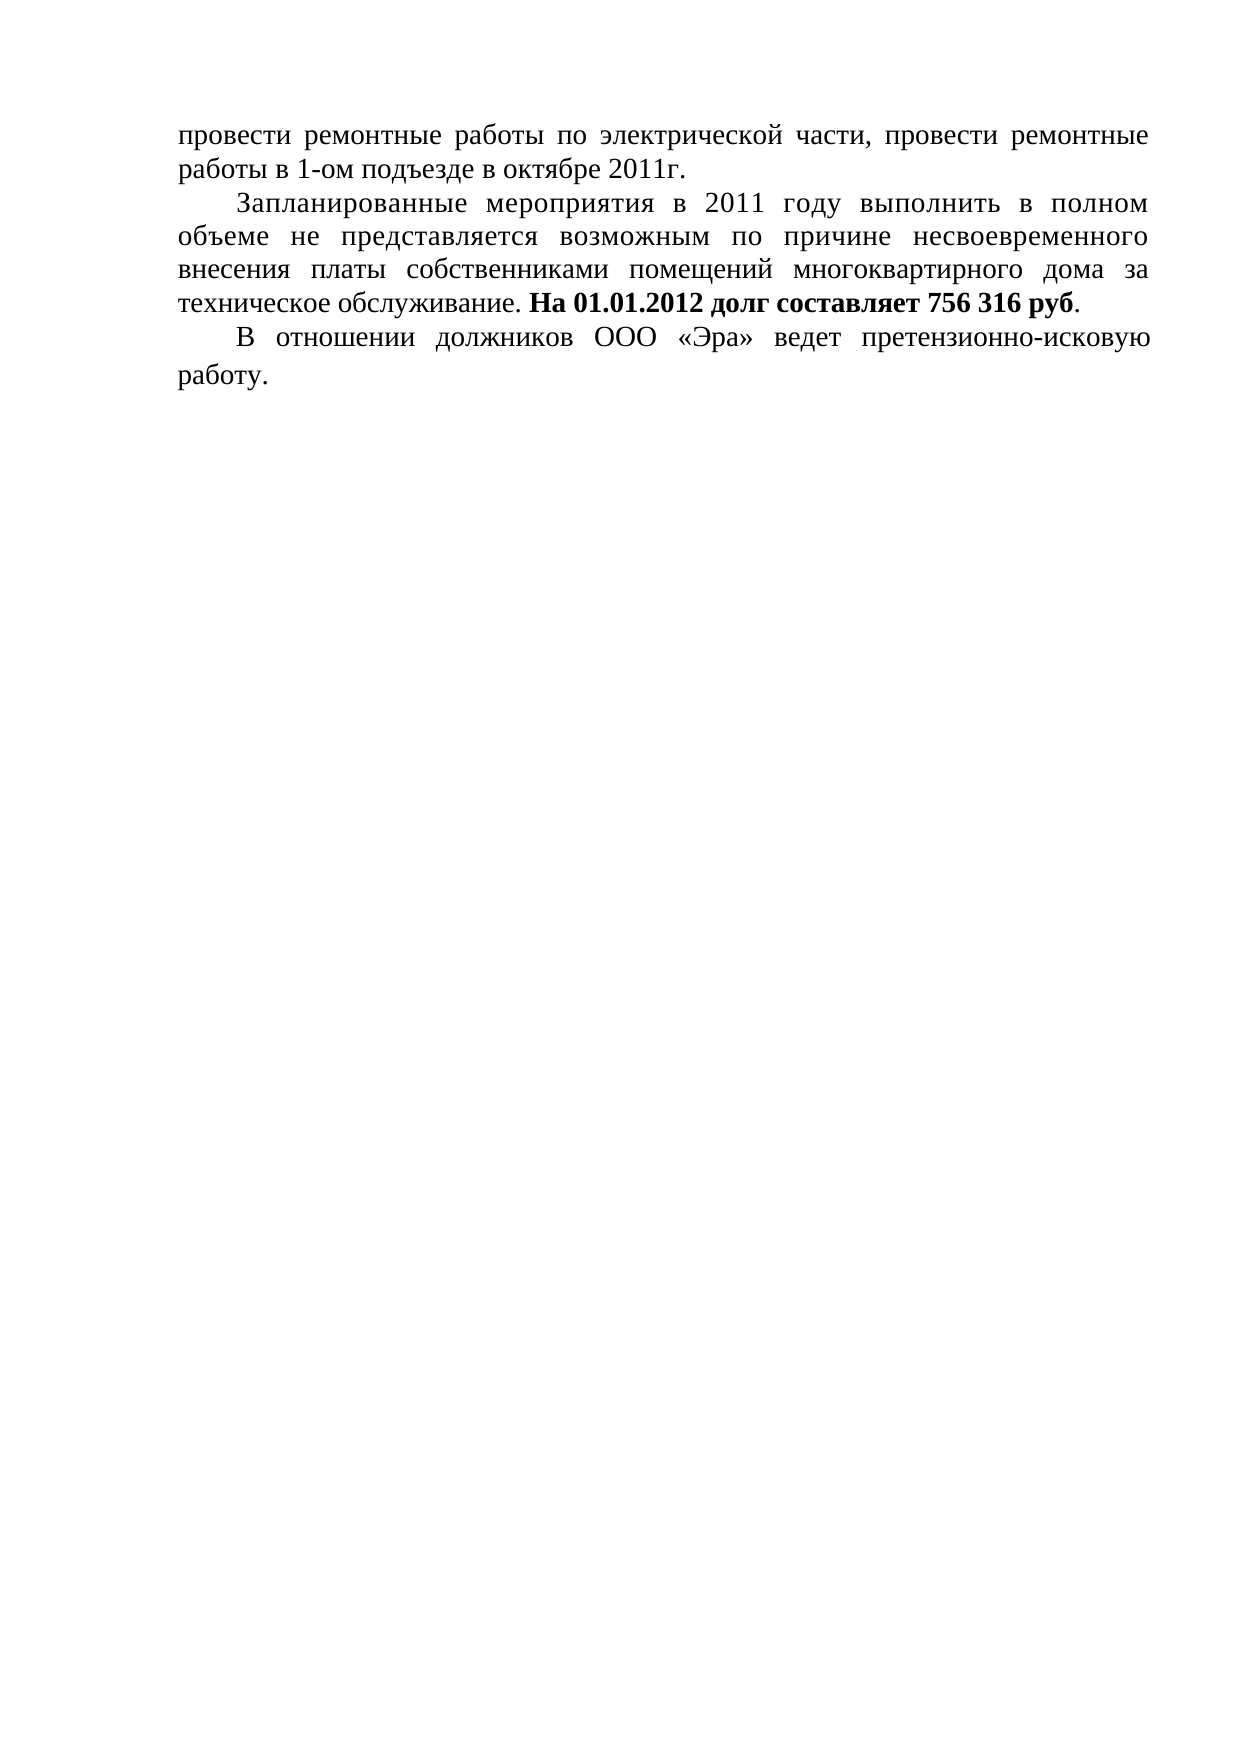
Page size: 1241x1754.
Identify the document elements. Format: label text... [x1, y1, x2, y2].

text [178, 118, 1150, 185]
text Запланированные мероприятия в 2011 году выполнить в полном объеме не представляется возможным по причине несвоевременного внесения платы собственниками помещений многоквартирного дома за техническое обслуживание. На 01.01.2012 долг составляет 756 316 руб. [178, 186, 1150, 319]
text В отношении должников ООО «Эра» ведет претензионно-исковую работу. [177, 319, 1152, 391]
